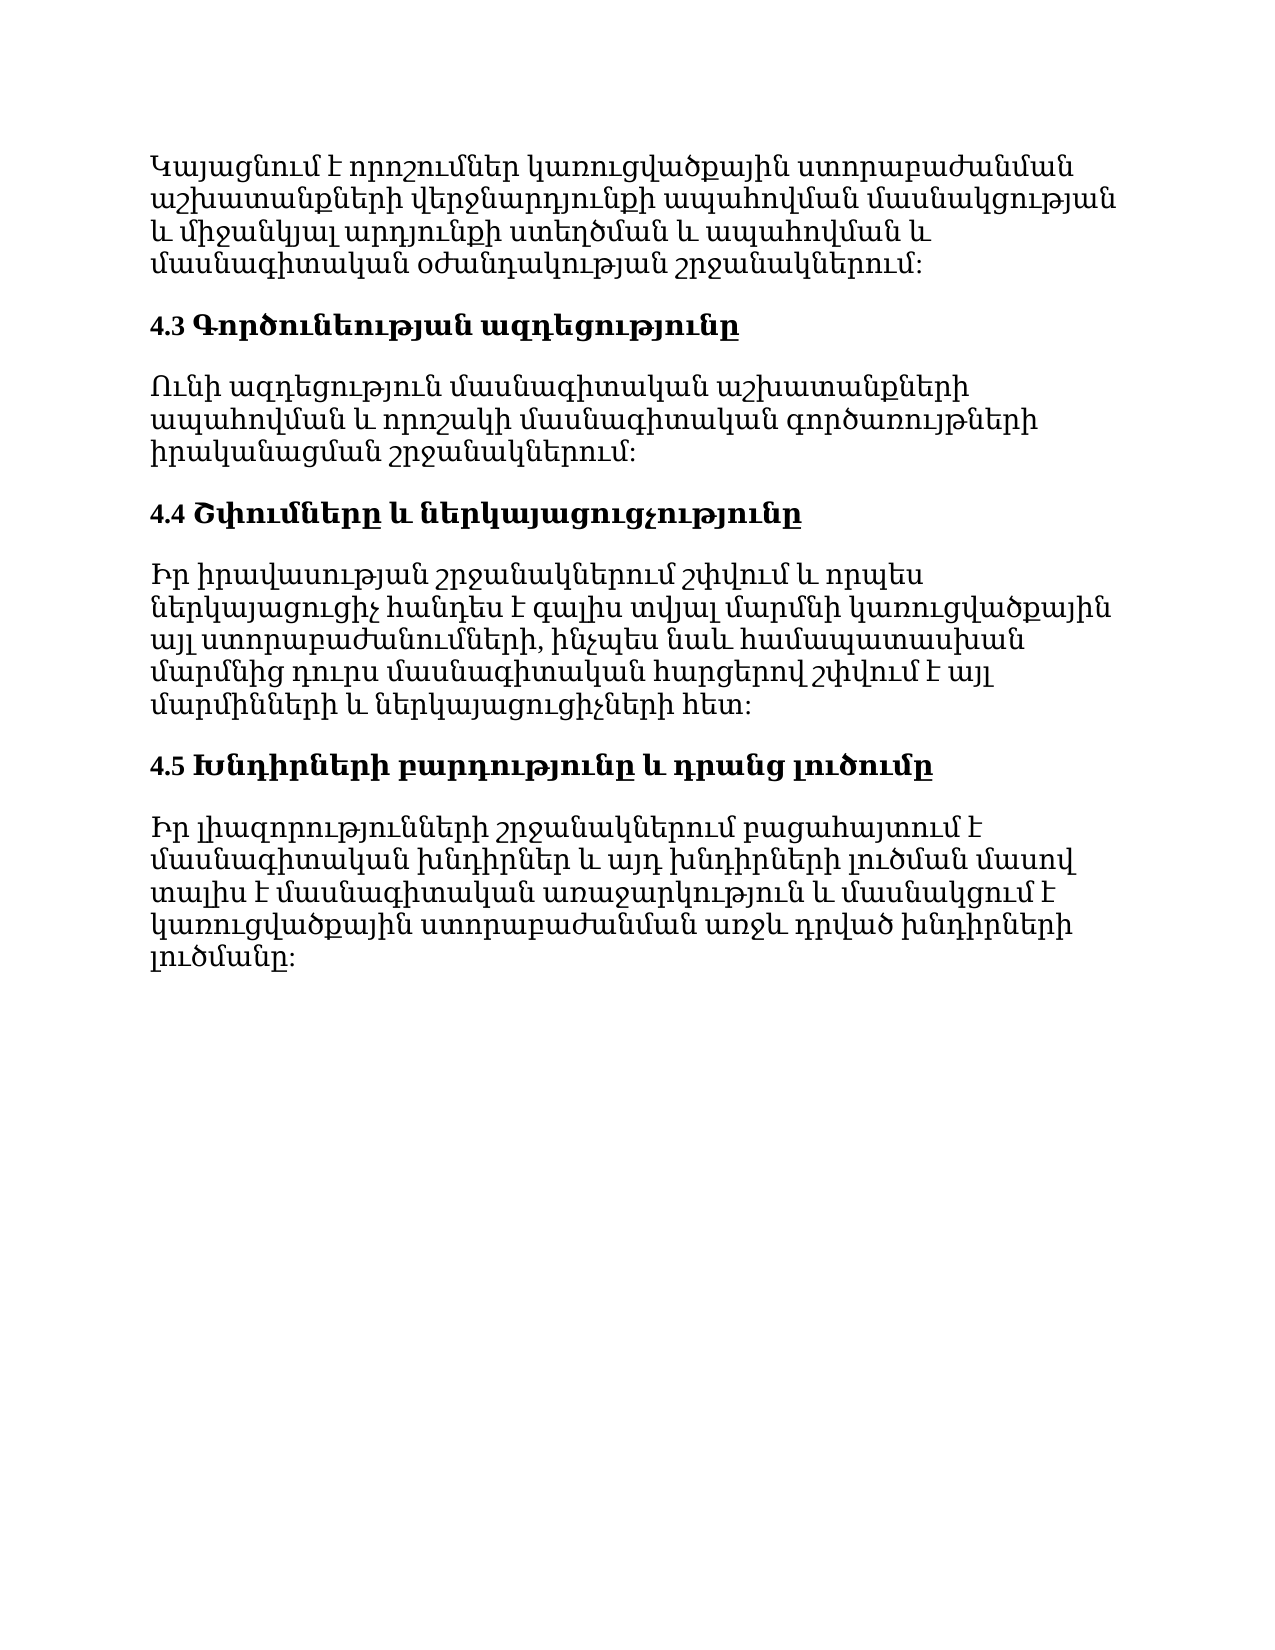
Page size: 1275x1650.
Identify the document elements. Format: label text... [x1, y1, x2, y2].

text Ունի ազդեցություն մասնագիտական աշխատանքների ապահովման և որոշակի մասնագիտական գործառույթների իրականացման շրջանակներում: [150, 370, 1125, 467]
text Իր իրավասության շրջանակներում շփվում և որպես ներկայացուցիչ հանդես է գալիս տվյալ մարմնի կառուցվածքային այլ ստորաբաժանումների, ինչպես նաև համապատասխան մարմնից դուրս մասնագիտական հարցերով շփվում է այլ մարմինների և ներկայացուցիչների հետ: [150, 558, 1125, 720]
text 4.3 Գործունեության ազդեցությունը [150, 309, 1125, 341]
text Իր լիազորությունների շրջանակներում բացահայտում է մասնագիտական խնդիրներ և այդ խնդիրների լուծման մասով տալիս է մասնագիտական առաջարկություն և մասնակցում է կառուցվածքային ստորաբաժանման առջև դրված խնդիրների լուծմանը: [150, 811, 1125, 973]
text 4.4 Շփումները և ներկայացուցչությունը [150, 497, 1125, 529]
text 4.5 Խնդիրների բարդությունը և դրանց լուծումը [150, 749, 1125, 782]
text Կայացնում է որոշումներ կառուցվածքային ստորաբաժանման աշխատանքների վերջնարդյունքի ապահովման մասնակցության և միջանկյալ արդյունքի ստեղծման և ապահովման և մասնագիտական օժանդակության շրջանակներում: [150, 150, 1125, 279]
